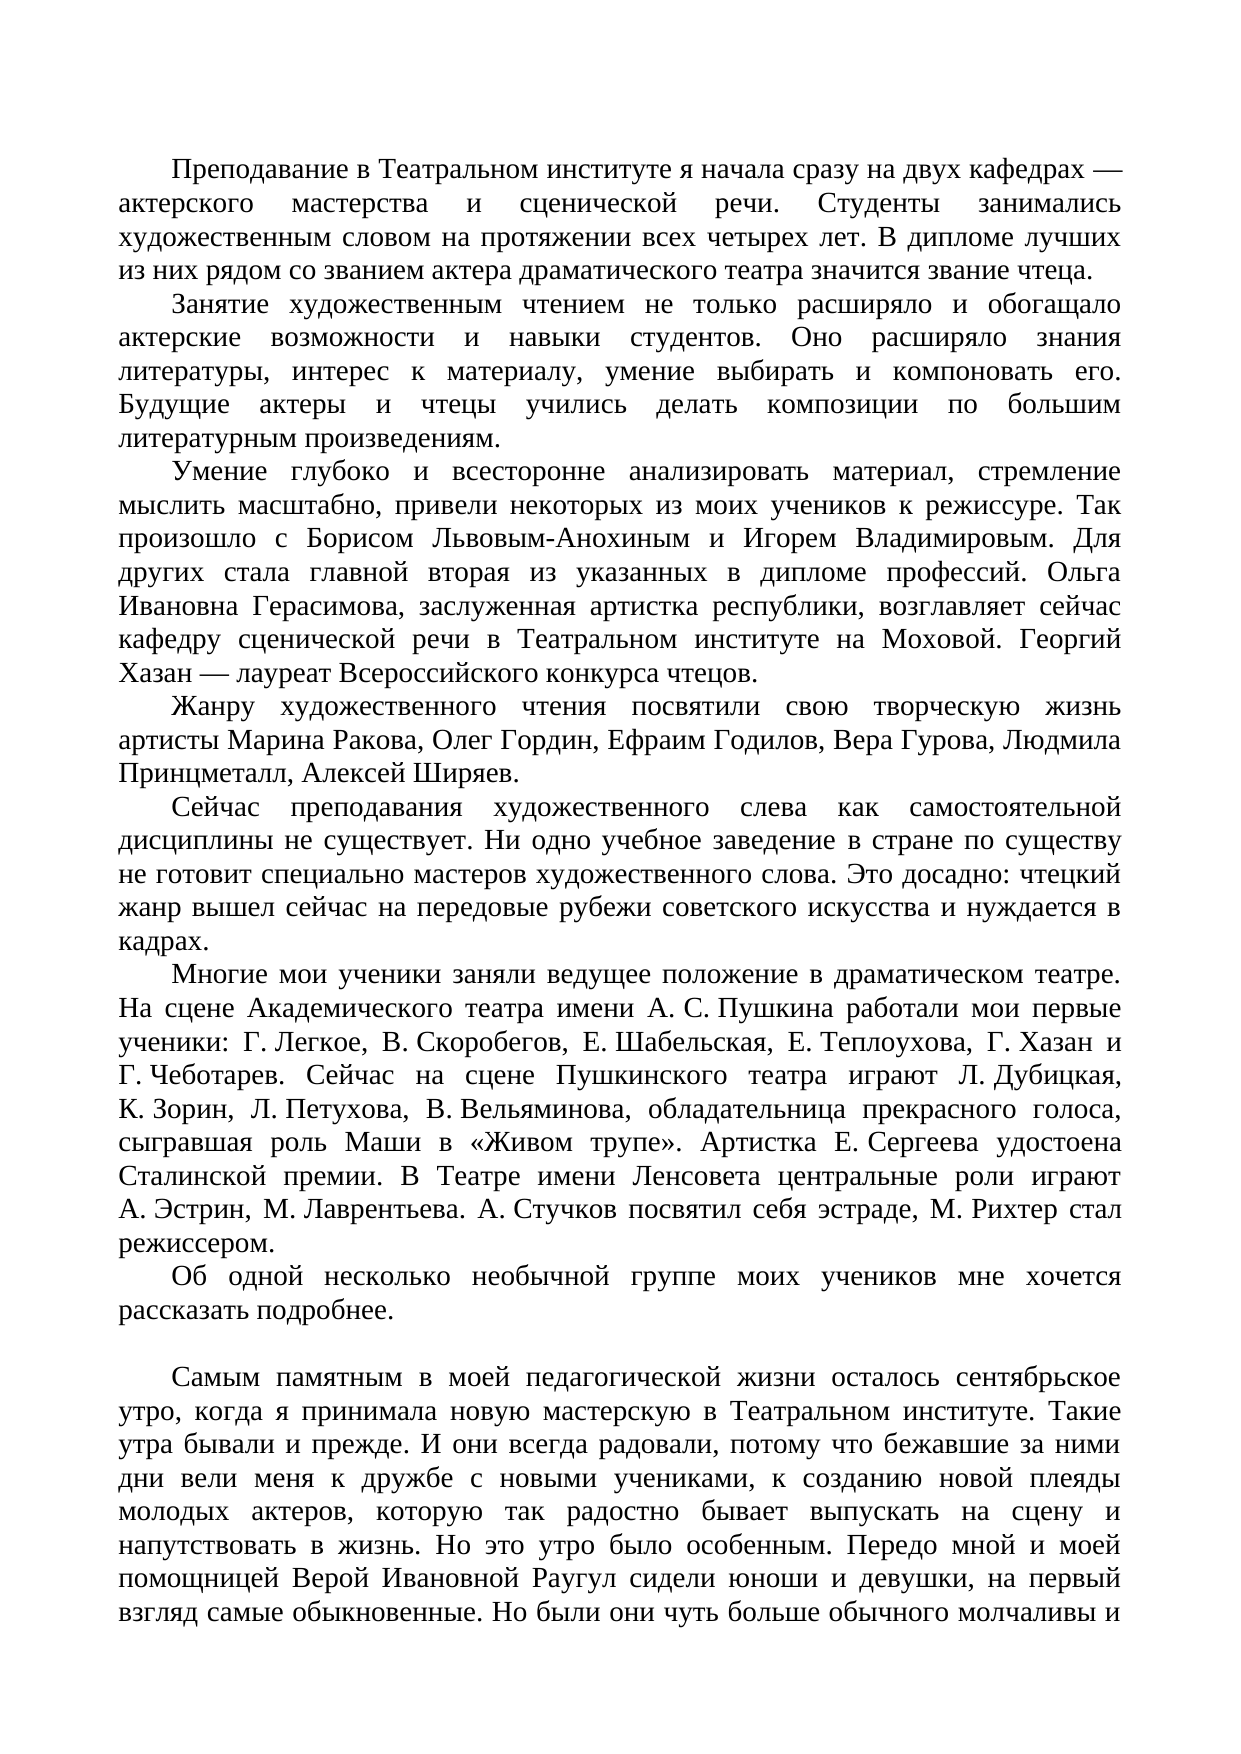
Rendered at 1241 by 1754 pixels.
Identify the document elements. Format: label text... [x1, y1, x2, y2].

text Преподавание в Театральном институте я начала сразу на двух кафедрах — актерского мастерства и сценической речи. Студенты занимались художественным словом на протяжении всех четырех лет. В дипломе лучших из них рядом со званием актера драматического театра значится звание чтеца. [118, 152, 1122, 286]
text Сейчас преподавания художественного слева как самостоятельной дисциплины не существует. Ни одно учебное заведение {135} в стране по существу не готовит специально мастеров художественного слова. Это досадно: чтецкий жанр вышел сейчас на передовые рубежи советского искусства и нуждается в кадрах. [118, 789, 1122, 957]
text Занятие художественным чтением не только расширяло и обогащало актерские возможности и навыки студентов. Оно расширяло знания литературы, интерес к материалу, умение выбирать и компоновать его. Будущие актеры и чтецы учились делать композиции по большим литературным произведениям. [118, 286, 1122, 453]
text Об одной несколько необычной группе моих учеников мне хочется рассказать подробнее. [118, 1258, 1122, 1326]
text Жанру художественного чтения посвятили свою творческую жизнь артисты Марина Ракова, Олег Гордин, Ефраим Годилов, Вера Гурова, Людмила Принцметалл, Алексей Ширяев. [118, 688, 1122, 789]
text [118, 1359, 1122, 1627]
text Умение глубоко и всесторонне анализировать материал, стремление мыслить масштабно, привели некоторых из моих учеников к режиссуре. Так произошло с Борисом Львовым-Анохиным и Игорем Владимировым. Для других стала главной вторая из указанных в дипломе профессий. Ольга Ивановна Герасимова, заслуженная артистка республики, возглавляет сейчас кафедру сценической речи в Театральном институте на Моховой. Георгий Хазан — лауреат Всероссийского конкурса чтецов. [118, 453, 1122, 688]
text Многие мои ученики заняли ведущее положение в драматическом театре. На сцене Академического театра имени А. С. Пушкина работали мои первые ученики: Г. Легкое, В. Скоробегов, Е. Шабельская, Е. Теплоухова, Г. Хазан и Г. Чеботарев. Сейчас на сцене Пушкинского театра играют Л. Дубицкая, К. Зорин, Л. Петухова, В. Вельяминова, обладательница прекрасного голоса, сыгравшая роль Маши в «Живом трупе». Артистка Е. Сергеева удостоена Сталинской премии. В Театре имени Ленсовета центральные роли играют А. Эстрин, М. Лаврентьева. А. Стучков посвятил себя эстраде, М. Рихтер стал режиссером. [118, 957, 1122, 1258]
